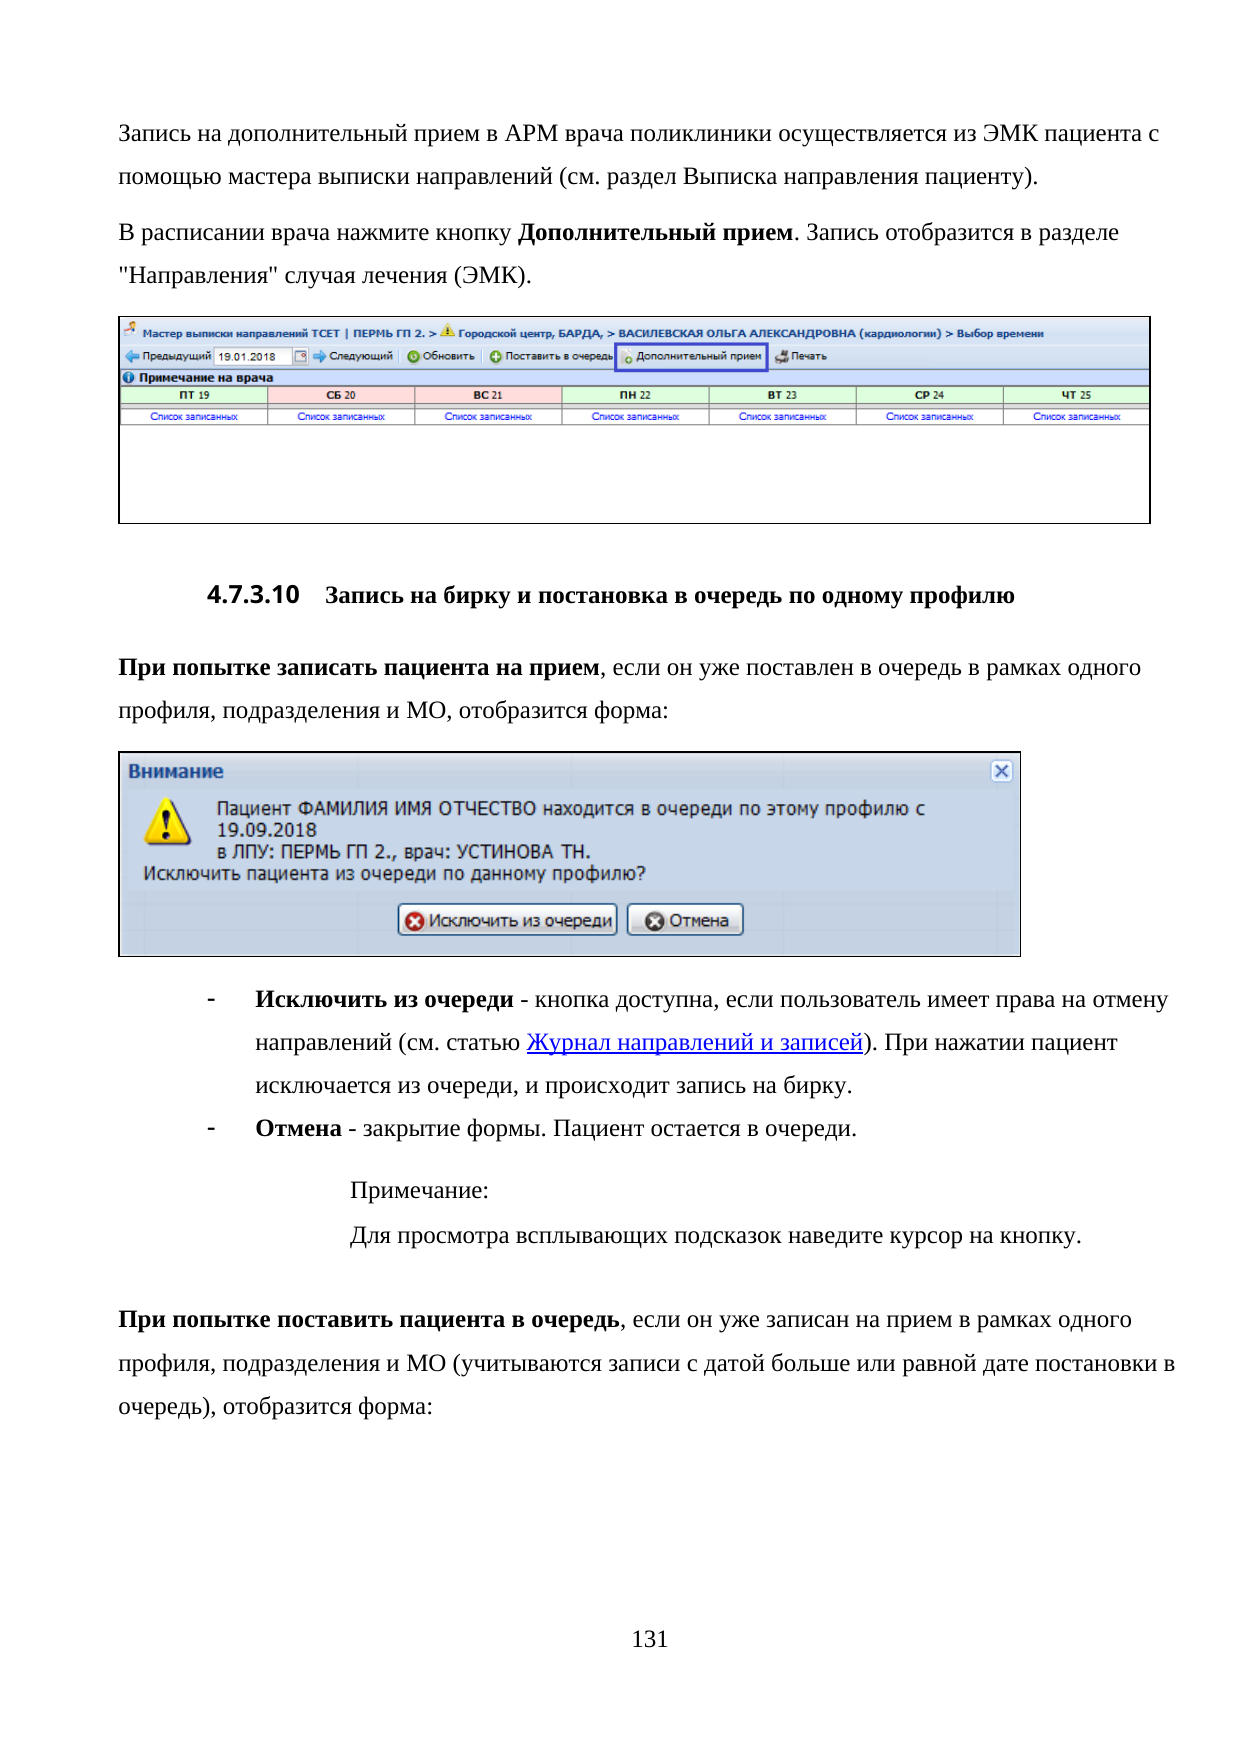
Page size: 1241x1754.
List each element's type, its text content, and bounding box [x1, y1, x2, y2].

text При попытке записать пациента на прием, если он уже поставлен в очередь в рамках одного профиля, подразделения и МО, отобразится форма: [118, 652, 1181, 724]
text Запись на дополнительный прием в АРМ врача поликлиники осуществляется из ЭМК пациента с помощью мастера выписки направлений (см. раздел Выписка направления пациенту). [118, 118, 1181, 190]
picture [120, 753, 1020, 956]
subtitle Запись на бирку и постановка в очередь по одному профилю [207, 576, 1181, 610]
table_header Примечание: Для просмотра всплывающих подсказок наведите курсор на кнопку. [255, 1157, 1142, 1302]
picture [120, 317, 1149, 523]
text В расписании врача нажмите кнопку Дополнительный прием. Запись отобразится в разделе "Направления" случая лечения (ЭМК). [118, 217, 1181, 289]
text При попытке поставить пациента в очередь, если он уже записан на прием в рамках одного профиля, подразделения и МО (учитываются записи с датой больше или равной дате постановки в очередь), отобразится форма: [118, 1304, 1181, 1419]
list Исключить из очереди - кнопка доступна, если пользователь имеет права на отмену направлений (см. статью Журнал направлений и записей). При нажатии пациент исключается из очереди, и происходит запись на бирку. [207, 984, 1181, 1099]
list Отмена - закрытие формы. Пациент остается в очереди. [207, 1113, 1181, 1142]
